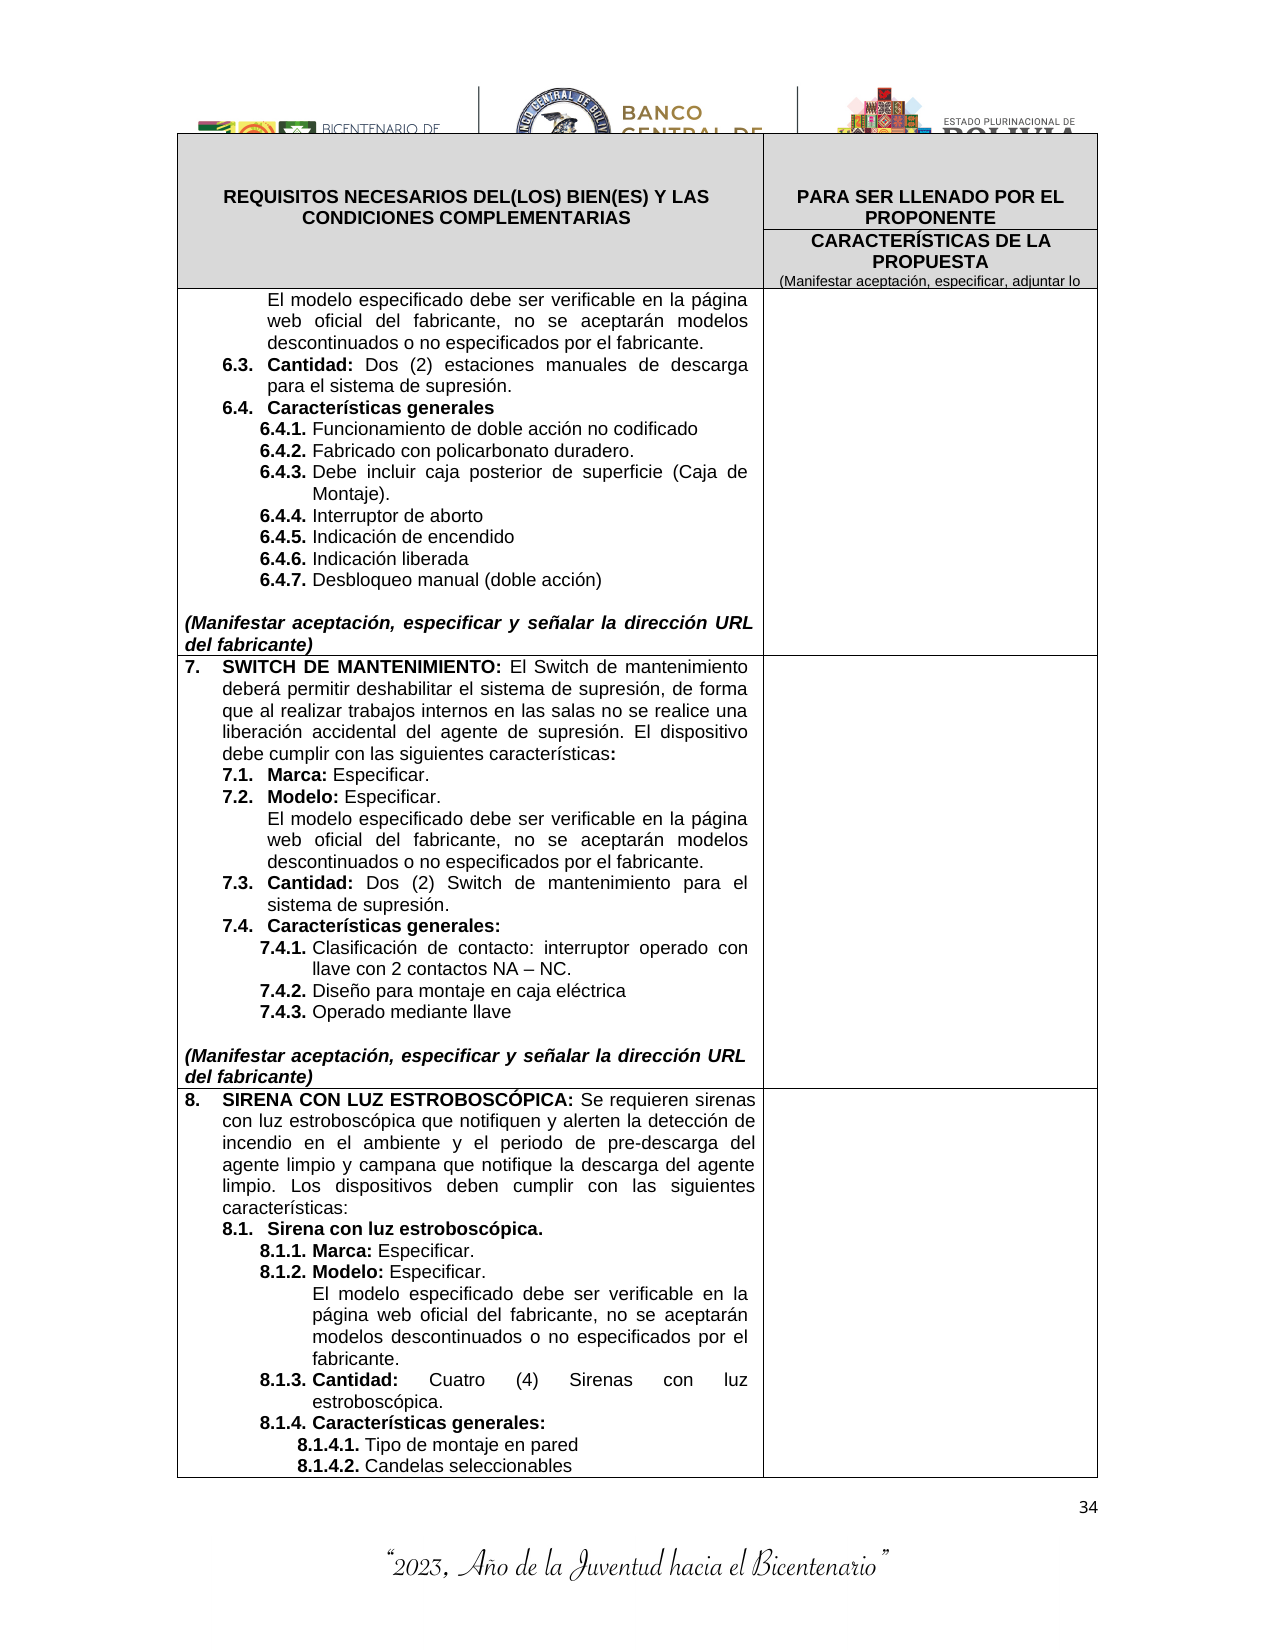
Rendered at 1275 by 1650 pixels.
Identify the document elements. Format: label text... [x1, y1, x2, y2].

picture [0, 2, 1275, 186]
picture [0, 1536, 1272, 1650]
table_cell SWITCH DE MANTENIMIENTO: El Switch de mantenimiento deberá permitir deshabilitar el sistema de supresión, de forma que al realizar trabajos internos en las salas no se realice una liberación accidental del agente de supresión. El dispositivo debe cumplir con las siguientes características: Marca: Especificar. Modelo: Especificar. El modelo especificado debe ser verificable en la página web oficial del fabricante, no se aceptarán modelos descontinuados o no especificados por el fabricante. Cantidad: Dos (2) Switch de mantenimiento para el sistema de supresión. Características generales: Clasificación de contacto: interruptor operado con llave con 2 contactos NA – NC. Diseño para montaje en caja eléctrica Operado mediante llave (Manifestar aceptación, especificar y señalar la dirección URL del fabricante) [178, 656, 763, 1088]
table_header REQUISITOS NECESARIOS DEL(LOS) BIEN(ES) Y LAS CONDICIONES COMPLEMENTARIAS [178, 134, 763, 288]
table_cell [764, 1089, 1097, 1477]
table_cell [764, 656, 1097, 1088]
table_header PARA SER LLENADO POR EL PROPONENTE [764, 134, 1097, 229]
table_cell [764, 289, 1097, 655]
table_cell CARACTERÍSTICAS DE LA PROPUESTA (Manifestar aceptación, especificar, adjuntar lo requerido según el registro específico para cada requisito) [764, 230, 1097, 288]
